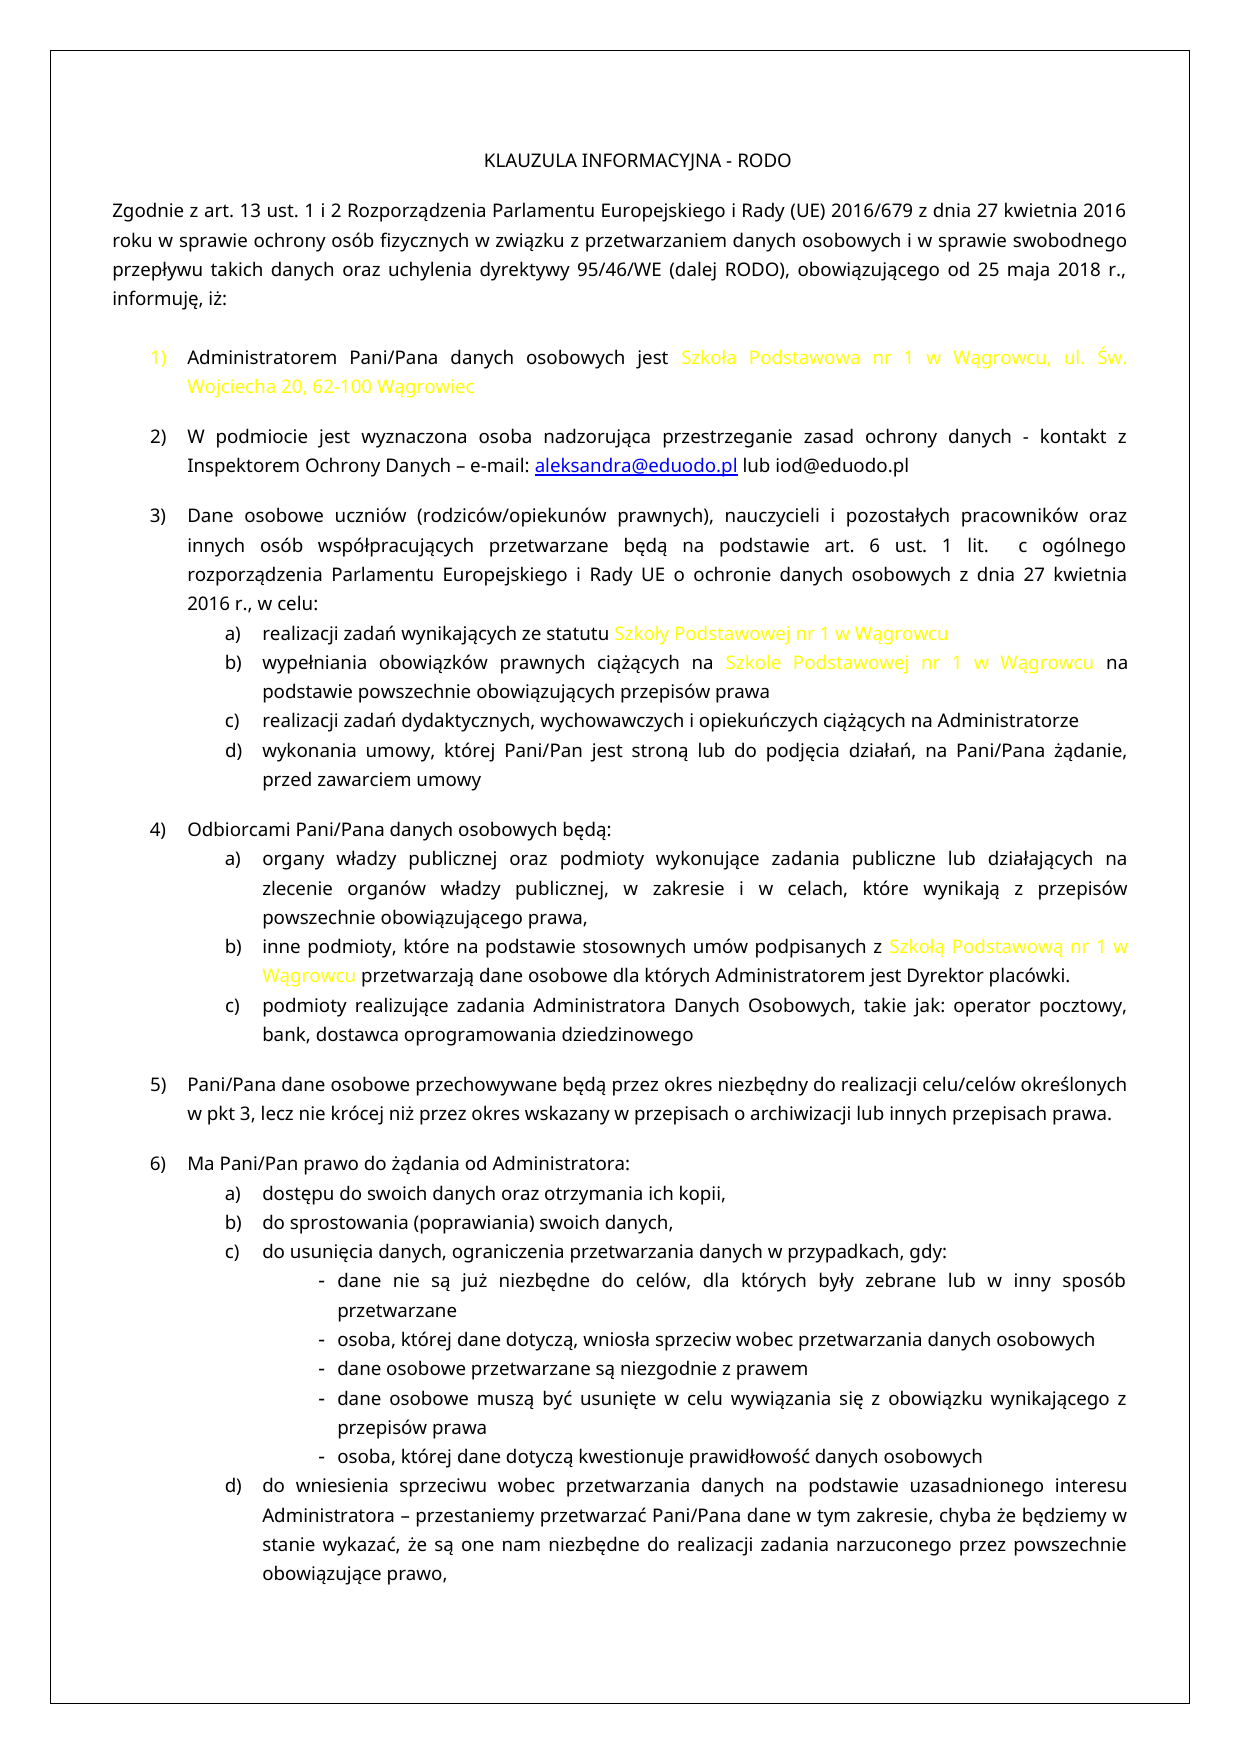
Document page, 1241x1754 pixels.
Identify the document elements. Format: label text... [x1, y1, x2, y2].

list Dane osobowe uczniów (rodziców/opiekunów prawnych), nauczycieli i pozostałych pracowników oraz innych osób współpracujących przetwarzane będą na podstawie art. 6 ust. 1 lit. c ogólnego rozporządzenia Parlamentu Europejskiego i Rady UE o ochronie danych osobowych z dnia 27 kwietnia 2016 r., w celu: [149, 503, 1128, 616]
list dane nie są już niezbędne do celów, dla których były zebrane lub w inny sposób przetwarzane [318, 1268, 1128, 1322]
list dane osobowe muszą być usunięte w celu wywiązania się z obowiązku wynikającego z przepisów prawa [318, 1385, 1128, 1439]
list Administratorem Pani/Pana danych osobowych jest Szkoła Podstawowa nr 1 w Wągrowcu, ul. Św. Wojciecha 20, 62-100 Wągrowiec [150, 344, 1128, 399]
list W podmiocie jest wyznaczona osoba nadzorująca przestrzeganie zasad ochrony danych - kontakt z Inspektorem Ochrony Danych – e-mail: aleksandra@eduodo.pl lub iod@eduodo.pl [150, 423, 1128, 478]
list Zgodnie z art. 13 ust. 1 i 2 Rozporządzenia Parlamentu Europejskiego i Rady (UE) 2016/679 z dnia 27 kwietnia 2016 roku w sprawie ochrony osób fizycznych w związku z przetwarzaniem danych osobowych i w sprawie swobodnego przepływu takich danych oraz uchylenia dyrektywy 95/46/WE (dalej RODO), obowiązującego od 25 maja 2018 r., informuję, iż: [112, 198, 1128, 311]
list realizacji zadań dydaktycznych, wychowawczych i opiekuńczych ciążących na Administratorze [224, 708, 1128, 733]
list dane osobowe przetwarzane są niezgodnie z prawem [318, 1356, 1128, 1381]
list Ma Pani/Pan prawo do żądania od Administratora: [149, 1151, 1128, 1176]
text KLAUZULA INFORMACYJNA - RODO [147, 147, 1128, 173]
list Odbiorcami Pani/Pana danych osobowych będą: [149, 816, 1128, 842]
list osoba, której dane dotyczą, wniosła sprzeciw wobec przetwarzania danych osobowych [318, 1326, 1128, 1352]
list realizacji zadań wynikających ze statutu Szkoły Podstawowej nr 1 w Wągrowcu [224, 620, 1128, 645]
list podmioty realizujące zadania Administratora Danych Osobowych, takie jak: operator pocztowy, bank, dostawca oprogramowania dziedzinowego [225, 992, 1128, 1047]
list do wniesienia sprzeciwu wobec przetwarzania danych na podstawie uzasadnionego interesu Administratora – przestaniemy przetwarzać Pani/Pana dane w tym zakresie, chyba że będziemy w stanie wykazać, że są one nam niezbędne do realizacji zadania narzuconego przez powszechnie obowiązujące prawo, [224, 1473, 1128, 1586]
list dostępu do swoich danych oraz otrzymania ich kopii, [224, 1180, 1128, 1205]
list wykonania umowy, której Pani/Pan jest stroną lub do podjęcia działań, na Pani/Pana żądanie, przed zawarciem umowy [225, 737, 1128, 792]
list inne podmioty, które na podstawie stosownych umów podpisanych z Szkołą Podstawową nr 1 w Wągrowcu przetwarzają dane osobowe dla których Administratorem jest Dyrektor placówki. [224, 933, 1128, 988]
list Pani/Pana dane osobowe przechowywane będą przez okres niezbędny do realizacji celu/celów określonych w pkt 3, lecz nie krócej niż przez okres wskazany w przepisach o archiwizacji lub innych przepisach prawa. [150, 1071, 1128, 1126]
list wypełniania obowiązków prawnych ciążących na Szkole Podstawowej nr 1 w Wągrowcu na podstawie powszechnie obowiązujących przepisów prawa [224, 649, 1128, 704]
list organy władzy publicznej oraz podmioty wykonujące zadania publiczne lub działających na zlecenie organów władzy publicznej, w zakresie i w celach, które wynikają z przepisów powszechnie obowiązującego prawa, [224, 846, 1128, 929]
list osoba, której dane dotyczą kwestionuje prawidłowość danych osobowych [318, 1443, 1128, 1469]
list do sprostowania (poprawiania) swoich danych, [224, 1209, 1128, 1235]
list do usunięcia danych, ograniczenia przetwarzania danych w przypadkach, gdy: [224, 1238, 1128, 1264]
